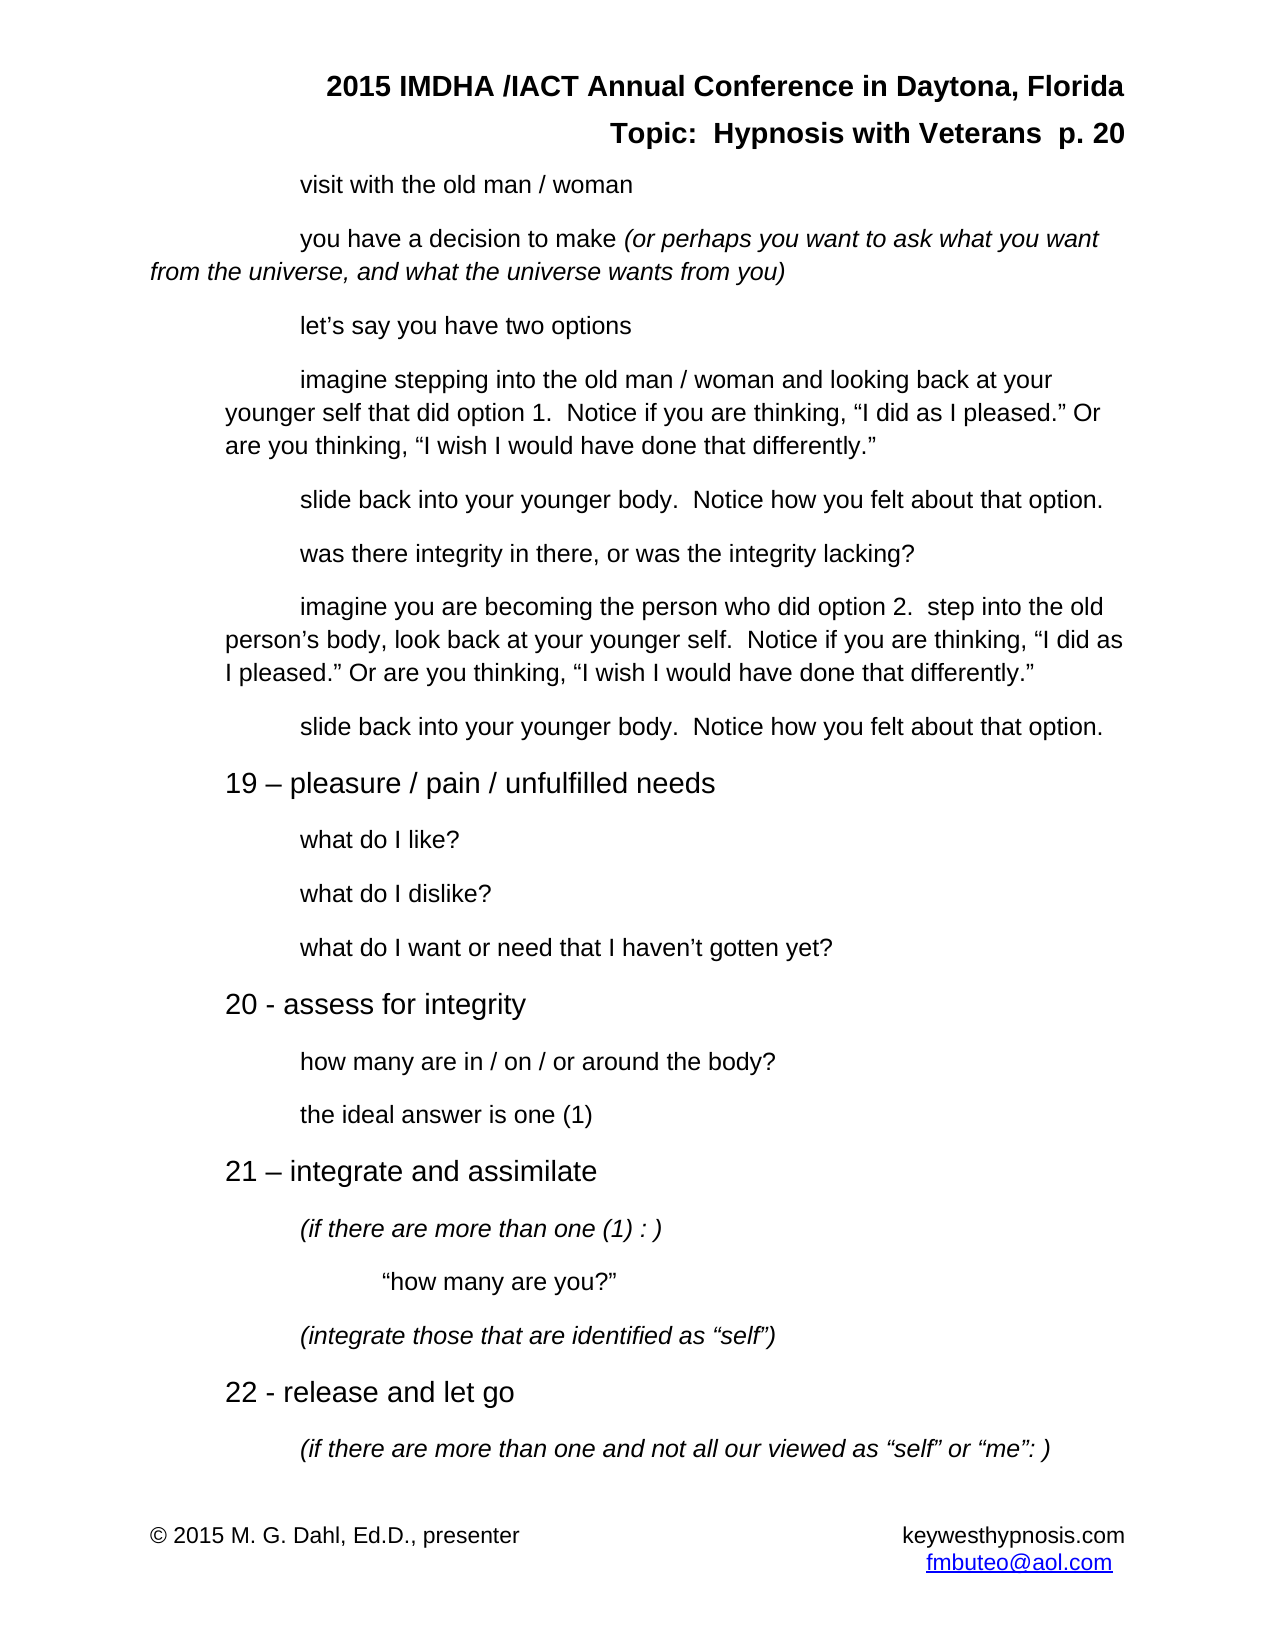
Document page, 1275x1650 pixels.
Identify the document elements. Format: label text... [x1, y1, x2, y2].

text you have a decision to make (or perhaps you want to ask what you want from the universe, and what the universe wants from you) [150, 224, 1125, 286]
text how many are in / on / or around the body? [225, 1046, 1125, 1075]
text (if there are more than one (1) : ) [225, 1213, 1125, 1242]
text (integrate those that are identified as “self”) [150, 1321, 1125, 1350]
text was there integrity in there, or was the integrity lacking? [300, 538, 1125, 567]
text slide back into your younger body. Notice how you felt about that option. [300, 485, 1125, 513]
text let’s say you have two options [150, 311, 1125, 340]
text what do I want or need that I haven’t gotten yet? [225, 933, 1125, 962]
text imagine stepping into the old man / woman and looking back at your younger self that did option 1. Notice if you are thinking, “I did as I pleased.” Or are you thinking, “I wish I would have done that differently.” [225, 365, 1125, 459]
text 19 – pleasure / pain / unfulfilled needs [225, 766, 1125, 800]
text (if there are more than one and not all our viewed as “self” or “me”: ) [300, 1434, 1125, 1463]
text imagine you are becoming the person who did option 2. step into the old person’s body, look back at your younger self. Notice if you are thinking, “I did as I pleased.” Or are you thinking, “I wish I would have done that differently.” [225, 592, 1125, 687]
text 20 - assess for integrity [150, 987, 1125, 1021]
text 22 - release and let go [150, 1375, 1125, 1409]
text the ideal answer is one (1) [150, 1100, 1125, 1129]
text visit with the old man / woman [150, 170, 1125, 199]
text “how many are you?” [300, 1267, 1125, 1296]
text what do I dislike? [225, 879, 1125, 908]
text what do I like? [225, 826, 1125, 854]
text slide back into your younger body. Notice how you felt about that option. [300, 712, 1125, 741]
text 21 – integrate and assimilate [150, 1154, 1125, 1188]
